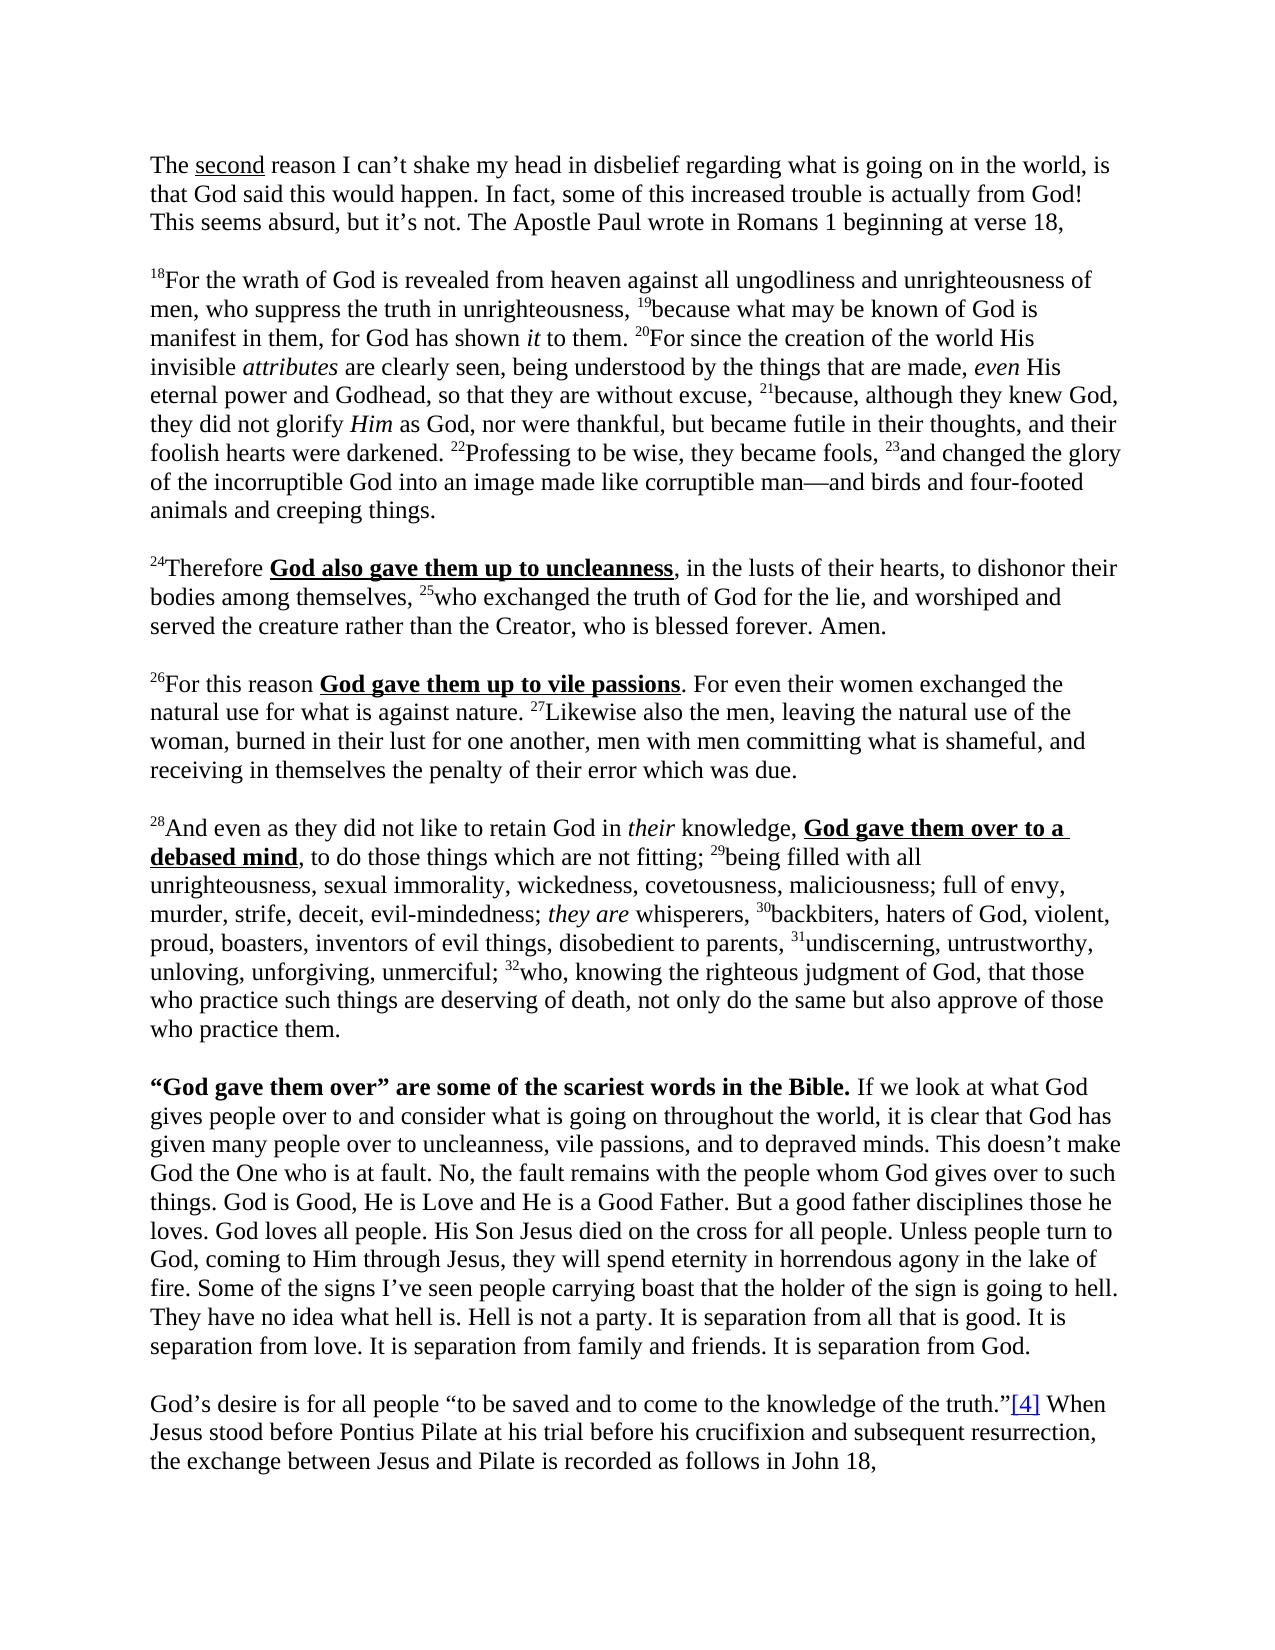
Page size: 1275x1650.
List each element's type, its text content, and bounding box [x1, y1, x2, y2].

text 24Therefore God also gave them up to uncleanness, in the lusts of their hearts, to dishonor their bodies among themselves, 25who exchanged the truth of God for the lie, and worshiped and served the creature rather than the Creator, who is blessed forever. Amen. [150, 553, 1125, 639]
text The second reason I can’t shake my head in disbelief regarding what is going on in the world, is that God said this would happen. In fact, some of this increased trouble is actually from God! This seems absurd, but it’s not. The Apostle Paul wrote in Romans 1 beginning at verse 18, [150, 150, 1125, 236]
text “God gave them over” are some of the scariest words in the Bible. If we look at what God gives people over to and consider what is going on throughout the world, it is clear that God has given many people over to uncleanness, vile passions, and to depraved minds. This doesn’t make God the One who is at fault. No, the fault remains with the people whom God gives over to such things. God is Good, He is Love and He is a Good Father. But a good father disciplines those he loves. God loves all people. His Son Jesus died on the cross for all people. Unless people turn to God, coming to Him through Jesus, they will spend eternity in horrendous agony in the lake of fire. Some of the signs I’ve seen people carrying boast that the holder of the sign is going to hell. They have no idea what hell is. Hell is not a party. It is separation from all that is good. It is separation from love. It is separation from family and friends. It is separation from God. [150, 1072, 1125, 1359]
text God’s desire is for all people “to be saved and to come to the knowledge of the truth.”[4] When Jesus stood before Pontius Pilate at his trial before his crucifixion and subsequent resurrection, the exchange between Jesus and Pilate is recorded as follows in John 18, [150, 1389, 1125, 1475]
text 28And even as they did not like to retain God in their knowledge, God gave them over to a debased mind, to do those things which are not fitting; 29being filled with all unrighteousness, sexual immorality, wickedness, covetousness, maliciousness; full of envy, murder, strife, deceit, evil-mindedness; they are whisperers, 30backbiters, haters of God, violent, proud, boasters, inventors of evil things, disobedient to parents, 31undiscerning, untrustworthy, unloving, unforgiving, unmerciful; 32who, knowing the righteous judgment of God, that those who practice such things are deserving of death, not only do the same but also approve of those who practice them. [150, 813, 1125, 1043]
text 18For the wrath of God is revealed from heaven against all ungodliness and unrighteousness of men, who suppress the truth in unrighteousness, 19because what may be known of God is manifest in them, for God has shown it to them. 20For since the creation of the world His invisible attributes are clearly seen, being understood by the things that are made, even His eternal power and Godhead, so that they are without excuse, 21because, although they knew God, they did not glorify Him as God, nor were thankful, but became futile in their thoughts, and their foolish hearts were darkened. 22Professing to be wise, they became fools, 23and changed the glory of the incorruptible God into an image made like corruptible man—and birds and four-footed animals and creeping things. [150, 265, 1125, 524]
text 26For this reason God gave them up to vile passions. For even their women exchanged the natural use for what is against nature. 27Likewise also the men, leaving the natural use of the woman, burned in their lust for one another, men with men committing what is shameful, and receiving in themselves the penalty of their error which was due. [150, 669, 1125, 784]
